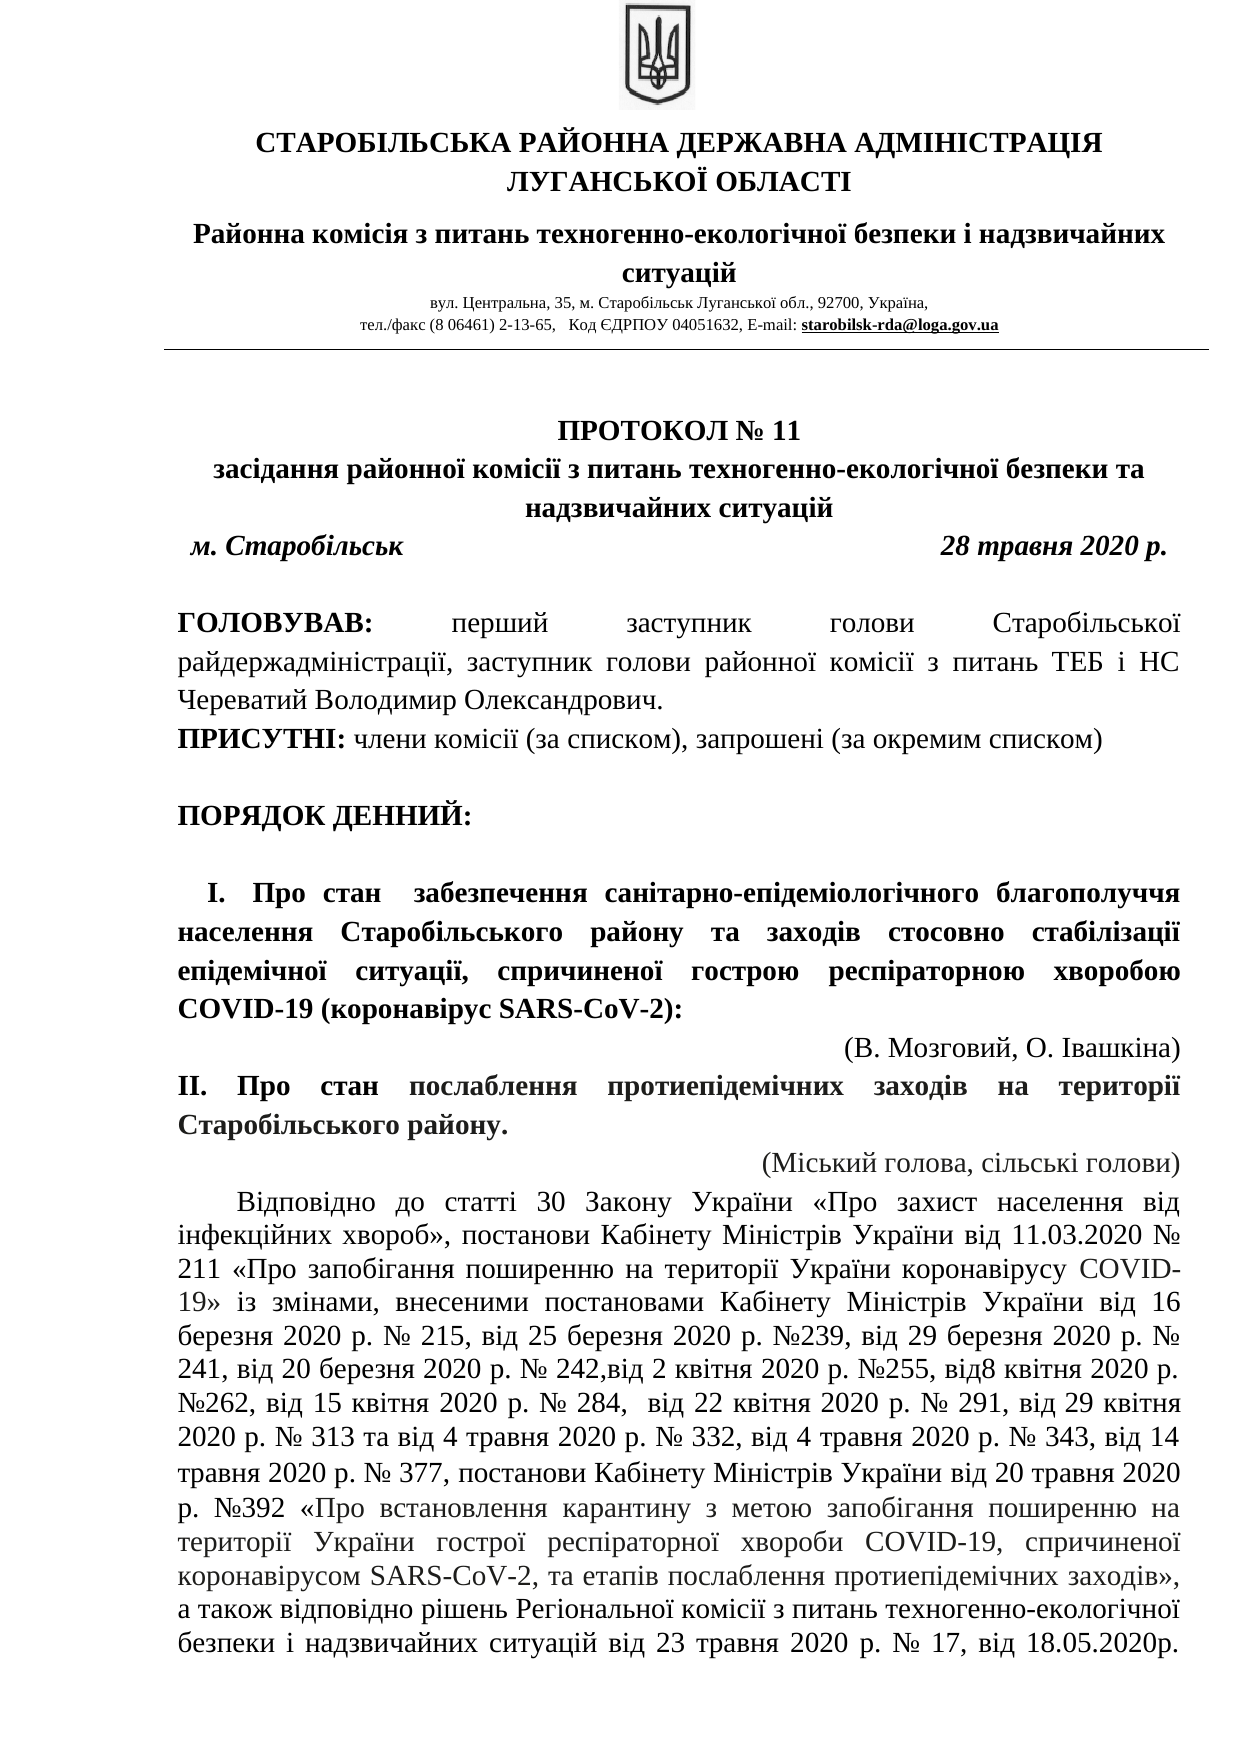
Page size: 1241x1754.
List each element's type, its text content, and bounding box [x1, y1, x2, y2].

text СТАРОБІЛЬСЬКА РАЙОННА ДЕРЖАВНА АДМІНІСТРАЦІЯ [177, 125, 1181, 159]
list ІІ. Про стан послаблення протиепідемічних заходів на території Старобільського району. [177, 1068, 1181, 1140]
text тел./факс (8 06461) 2-13-65, Код ЄДРПОУ 04051632, E-mail: starobilsk-rda@loga.gov.ua [177, 315, 1181, 334]
list Про стан забезпечення санітарно-епідеміологічного благополуччя населення Старобільського району та заходів стосовно стабілізації епідемічної ситуації, спричиненої гострою респіраторною хворобою COVID-19 (коронавірус SARS-CoV-2): [177, 876, 1181, 1025]
list (В. Мозговий, О. Івашкіна) [282, 1030, 1181, 1063]
text засідання районної комісії з питань техногенно-екологічної безпеки та надзвичайних ситуацій [177, 451, 1181, 523]
text вул. Центральна, . Старобільськ Луганської обл., 92700, Україна, [177, 293, 1181, 312]
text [177, 1591, 1181, 1658]
text Районна комісія з питань техногенно-екологічної безпеки і надзвичайних ситуацій [177, 216, 1181, 288]
text ГОЛОВУВАВ: перший заступник голови Старобільської райдержадміністрації, заступник голови районної комісії з питань ТЕБ і НС Череватий Володимир Олександрович. [177, 605, 1181, 716]
text ПОРЯДОК ДЕННИЙ: [177, 798, 1181, 832]
text ПРИСУТНІ: члени комісії (за списком), запрошені (за окремим списком) [177, 721, 1181, 754]
text ПРОТОКОЛ № 11 [177, 413, 1181, 446]
subtitle ЛУГАНСЬКОЇ ОБЛАСТІ [177, 164, 1181, 197]
picture [618, 0, 696, 110]
text м. Старобільськ 28 травня 2020 р. [177, 528, 1181, 562]
